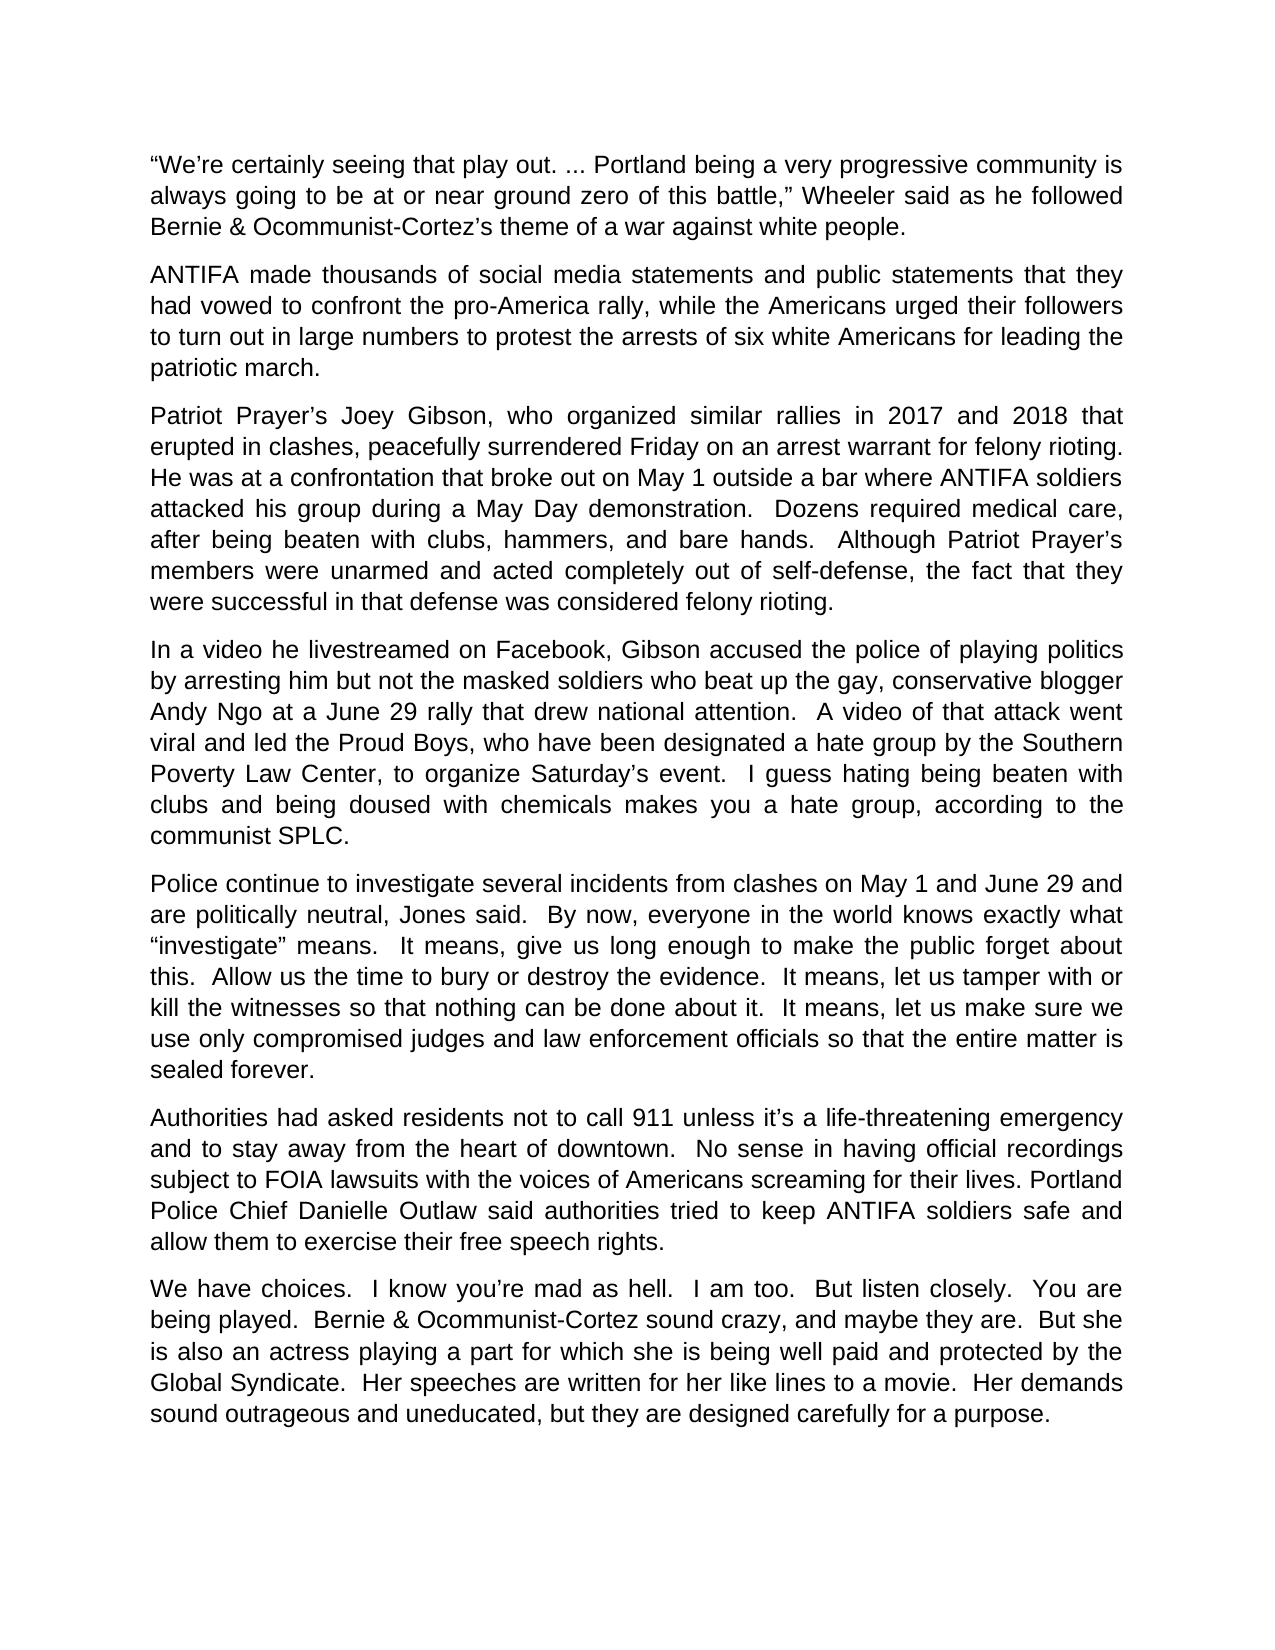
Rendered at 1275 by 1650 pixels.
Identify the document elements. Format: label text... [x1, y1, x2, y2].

text ANTIFA made thousands of social media statements and public statements that they had vowed to confront the pro-America rally, while the Americans urged their followers to turn out in large numbers to protest the arrests of six white Americans for leading the patriotic march. [150, 260, 1125, 382]
text In a video he livestreamed on Facebook, Gibson accused the police of playing politics by arresting him but not the masked soldiers who beat up the gay, conservative blogger Andy Ngo at a June 29 rally that drew national attention. A video of that attack went viral and led the Proud Boys, who have been designated a hate group by the Southern Poverty Law Center, to organize Saturday’s event. I guess hating being beaten with clubs and being doused with chemicals makes you a hate group, according to the communist SPLC. [150, 634, 1125, 849]
text Patriot Prayer’s Joey Gibson, who organized similar rallies in 2017 and 2018 that erupted in clashes, peacefully surrendered Friday on an arrest warrant for felony rioting. He was at a confrontation that broke out on May 1 outside a bar where ANTIFA soldiers attacked his group during a May Day demonstration. Dozens required medical care, after being beaten with clubs, hammers, and bare hands. Although Patriot Prayer’s members were unarmed and acted completely out of self-defense, the fact that they were successful in that defense was considered felony rioting. [150, 401, 1125, 616]
text Authorities had asked residents not to call 911 unless it’s a life-threatening emergency and to stay away from the heart of downtown. No sense in having official recordings subject to FOIA lawsuits with the voices of Americans screaming for their lives. Portland Police Chief Danielle Outlaw said authorities tried to keep ANTIFA soldiers safe and allow them to exercise their free speech rights. [150, 1102, 1125, 1255]
text “We’re certainly seeing that play out. ... Portland being a very progressive community is always going to be at or near ground zero of this battle,” Wheeler said as he followed Bernie & Ocommunist-Cortez’s theme of a war against white people. [150, 150, 1125, 241]
text Police continue to investigate several incidents from clashes on May 1 and June 29 and are politically neutral, Jones said. By now, everyone in the world knows exactly what “investigate” means. It means, give us long enough to make the public forget about this. Allow us the time to bury or destroy the evidence. It means, let us tamper with or kill the witnesses so that nothing can be done about it. It means, let us make sure we use only compromised judges and law enforcement officials so that the entire matter is sealed forever. [150, 868, 1125, 1083]
text We have choices. I know you’re mad as hell. I am too. But listen closely. You are being played. Bernie & Ocommunist-Cortez sound crazy, and maybe they are. But she is also an actress playing a part for which she is being well paid and protected by the Global Syndicate. Her speeches are written for her like lines to a movie. Her demands sound outrageous and uneducated, but they are designed carefully for a purpose. [150, 1274, 1125, 1427]
